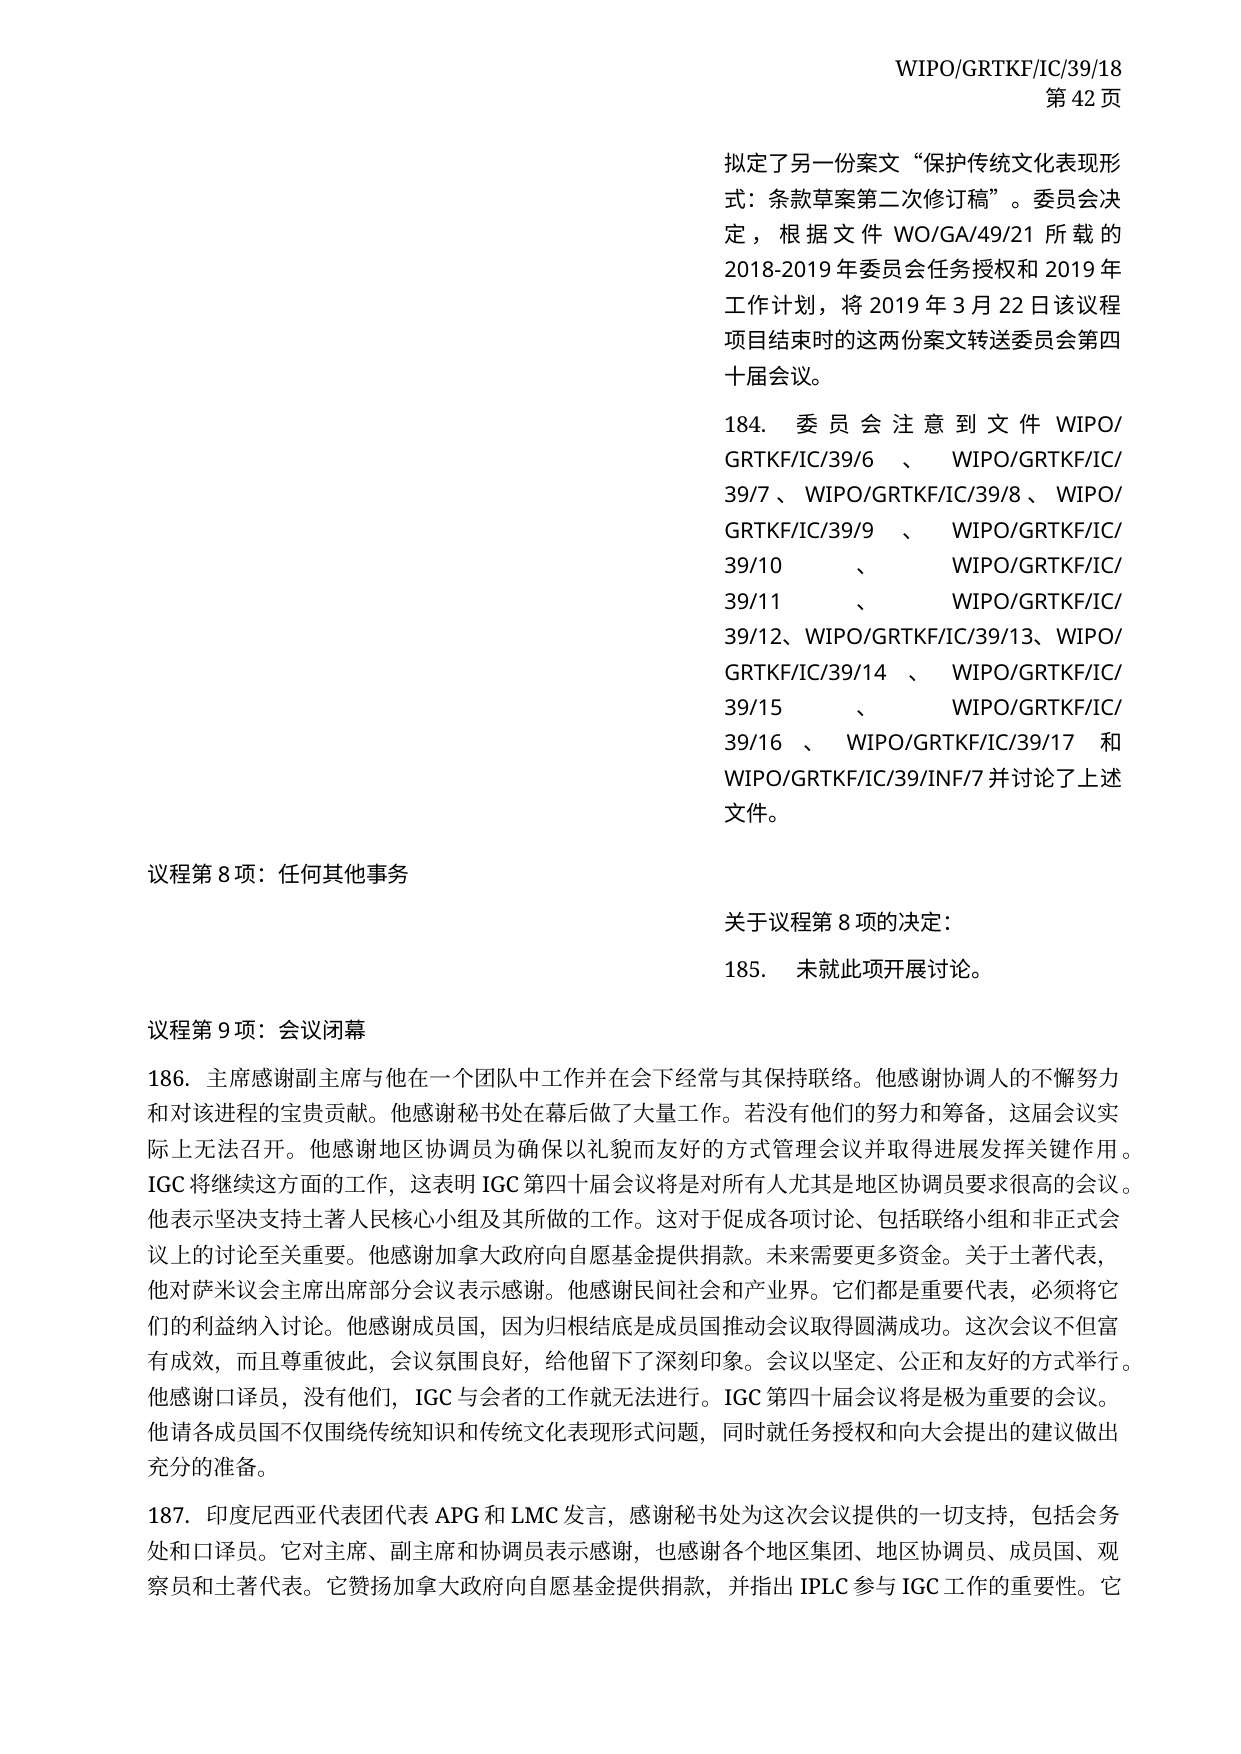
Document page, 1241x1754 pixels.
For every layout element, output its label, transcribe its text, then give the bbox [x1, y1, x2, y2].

subtitle 议程第9项：会议闭幕 [148, 1009, 1122, 1044]
subtitle 议程第8项：任何其他事务 [148, 853, 1122, 888]
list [148, 1494, 1122, 1601]
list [724, 142, 1122, 390]
list 关于议程第8项的决定： [724, 901, 1122, 936]
list 委员会注意到文件WIPO/GRTKF/IC/39/6、WIPO/GRTKF/IC/‌39/7、WIPO/GRTKF/IC/39/8、WIPO/‌GRTKF/IC/39/9、WIPO/GRTKF/IC/39/10、WIPO/GRTKF/IC/39/11、WIPO/GRTKF/IC/‌39/12、WIPO/GRTKF/IC/39/13、WIPO/‌GRTKF/IC/39/14、WIPO/GRTKF/IC/39/‌15、WIPO/GRTKF/IC/39/16、WIPO/GRTKF/‌IC/39/17和WIPO/GRTKF/IC/39/INF/7并讨论了上述文件。 [724, 403, 1122, 828]
list 主席感谢副主席与他在一个团队中工作并在会下经常与其保持联络。他感谢协调人的不懈努力和对该进程的宝贵贡献。他感谢秘书处在幕后做了大量工作。若没有他们的努力和筹备，这届会议实际上无法召开。他感谢地区协调员为确保以礼貌而友好的方式管理会议并取得进展发挥关键作用。IGC将继续这方面的工作，这表明IGC第四十届会议将是对所有人尤其是地区协调员要求很高的会议。他表示坚决支持土著人民核心小组及其所做的工作。这对于促成各项讨论、包括联络小组和非正式会议上的讨论至关重要。他感谢加拿大政府向自愿基金提供捐款。未来需要更多资金。关于土著代表，他对萨米议会主席出席部分会议表示感谢。他感谢民间社会和产业界。它们都是重要代表，必须将它们的利益纳入讨论。他感谢成员国，因为归根结底是成员国推动会议取得圆满成功。这次会议不但富有成效，而且尊重彼此，会议氛围良好，给他留下了深刻印象。会议以坚定、公正和友好的方式举行。他感谢口译员，没有他们，IGC与会者的工作就无法进行。IGC第四十届会议将是极为重要的会议。他请各成员国不仅围绕传统知识和传统文化表现形式问题，同时就任务授权和向大会提出的建议做出充分的准备。 [148, 1057, 1122, 1482]
list 未就此项开展讨论。 [724, 949, 1122, 984]
